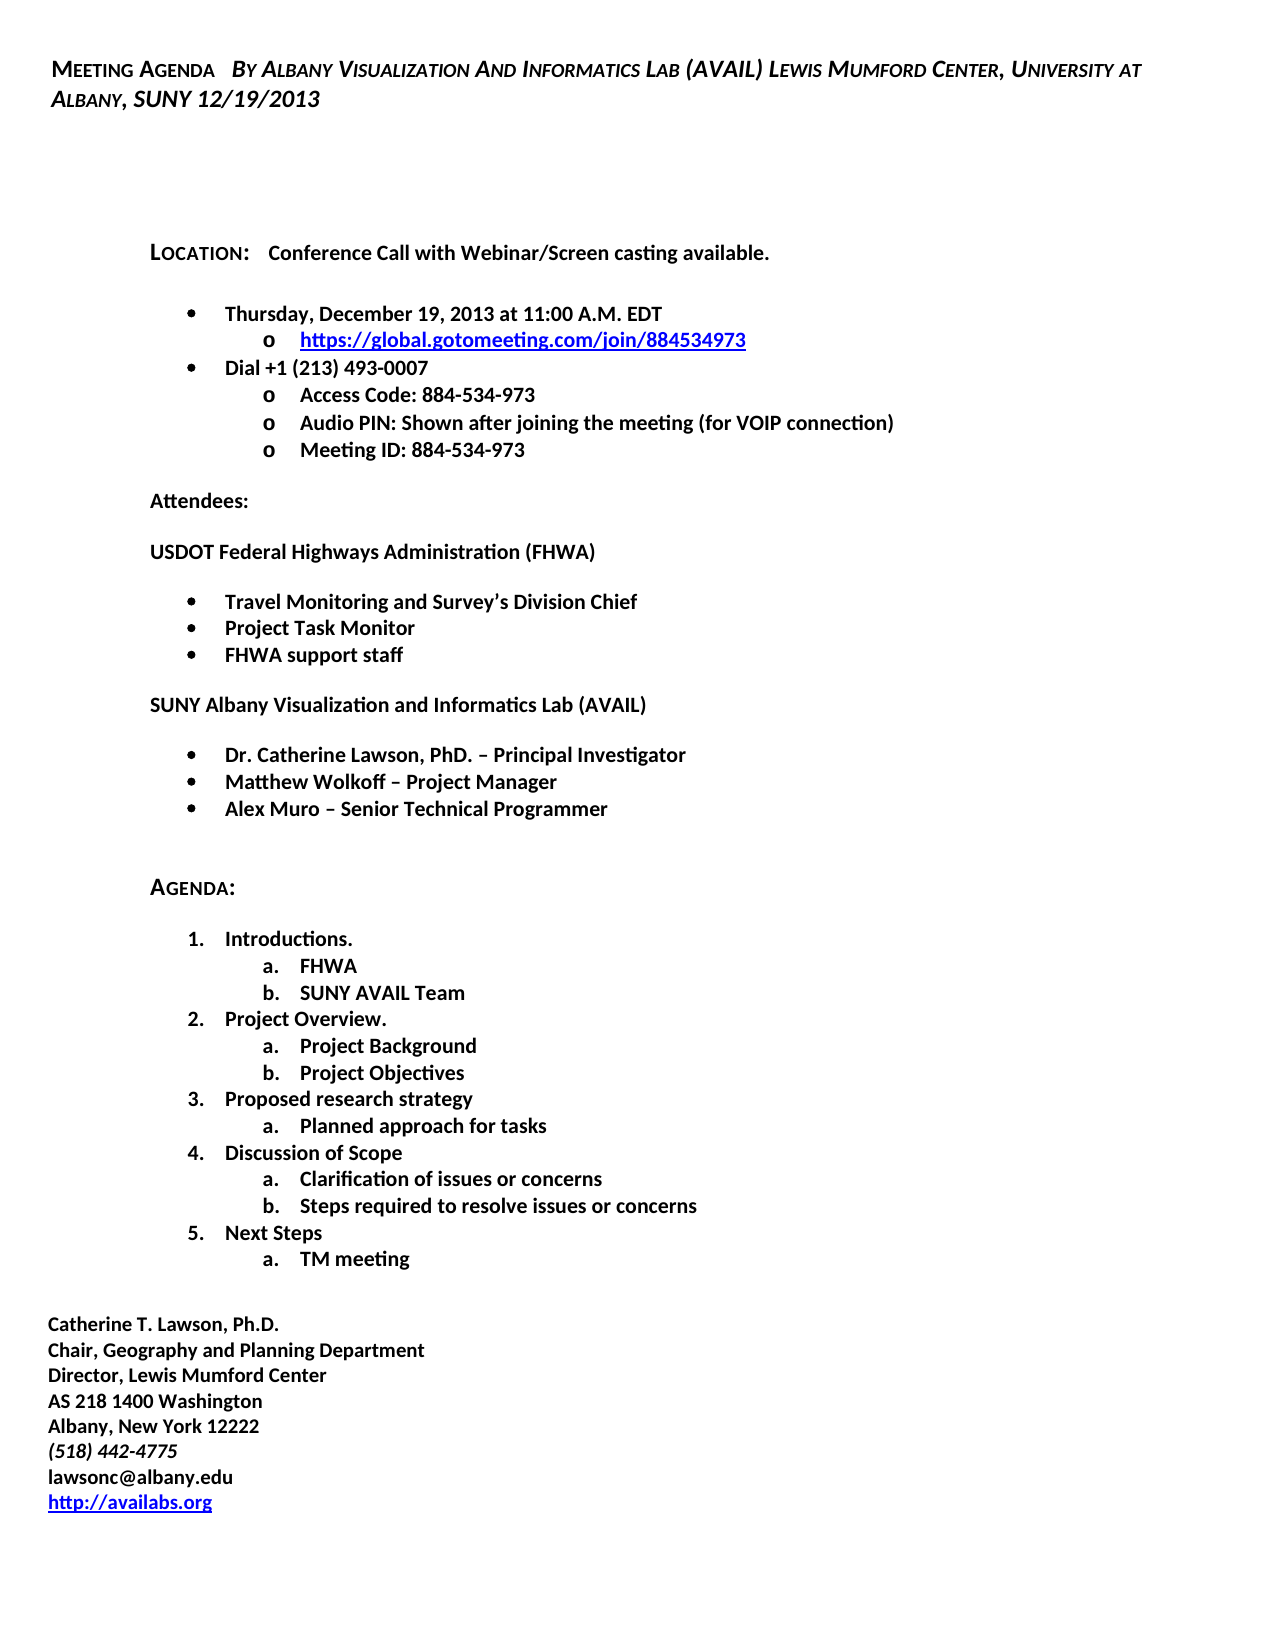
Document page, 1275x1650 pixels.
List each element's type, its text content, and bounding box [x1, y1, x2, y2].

list Introductions. [187, 925, 1125, 952]
list Proposed research strategy [187, 1085, 1125, 1112]
subtitle Agenda: [150, 871, 1125, 902]
list Project Task Monitor [187, 614, 1125, 641]
list FHWA support staff [187, 641, 1125, 668]
text USDOT Federal Highways Administration (FHWA) [150, 538, 1125, 564]
list Next Steps [187, 1219, 1125, 1245]
list Planned approach for tasks [262, 1112, 1125, 1139]
list TM meeting [262, 1245, 1125, 1272]
list FHWA [262, 952, 1125, 979]
list https://global.gotomeeting.com/join/884534973 [262, 326, 1125, 354]
list Project Overview. [187, 1005, 1125, 1032]
text Attendees: [150, 488, 1125, 514]
list Meeting ID: 884-534-973 [262, 436, 1125, 464]
list Clarification of issues or concerns [262, 1165, 1125, 1192]
list Access Code: 884-534-973 [262, 381, 1125, 409]
list Travel Monitoring and Survey’s Division Chief [187, 588, 1125, 614]
list Audio PIN: Shown after joining the meeting (for VOIP connection) [262, 409, 1125, 436]
list Dial +1 (213) 493-0007 [187, 354, 1125, 381]
text Location: Conference Call with Webinar/Screen casting available. [150, 223, 1125, 269]
list Thursday, December 19, 2013 at 11:00 A.M. EDT [187, 300, 1125, 326]
list Alex Muro – Senior Technical Programmer [187, 795, 1125, 821]
list SUNY AVAIL Team [262, 979, 1125, 1005]
list Dr. Catherine Lawson, PhD. – Principal Investigator [187, 741, 1125, 768]
list Project Background [262, 1032, 1125, 1059]
list Project Objectives [262, 1059, 1125, 1085]
list Matthew Wolkoff – Project Manager [187, 768, 1125, 795]
list Steps required to resolve issues or concerns [262, 1192, 1125, 1219]
text SUNY Albany Visualization and Informatics Lab (AVAIL) [150, 691, 1125, 718]
list Discussion of Scope [187, 1139, 1125, 1165]
